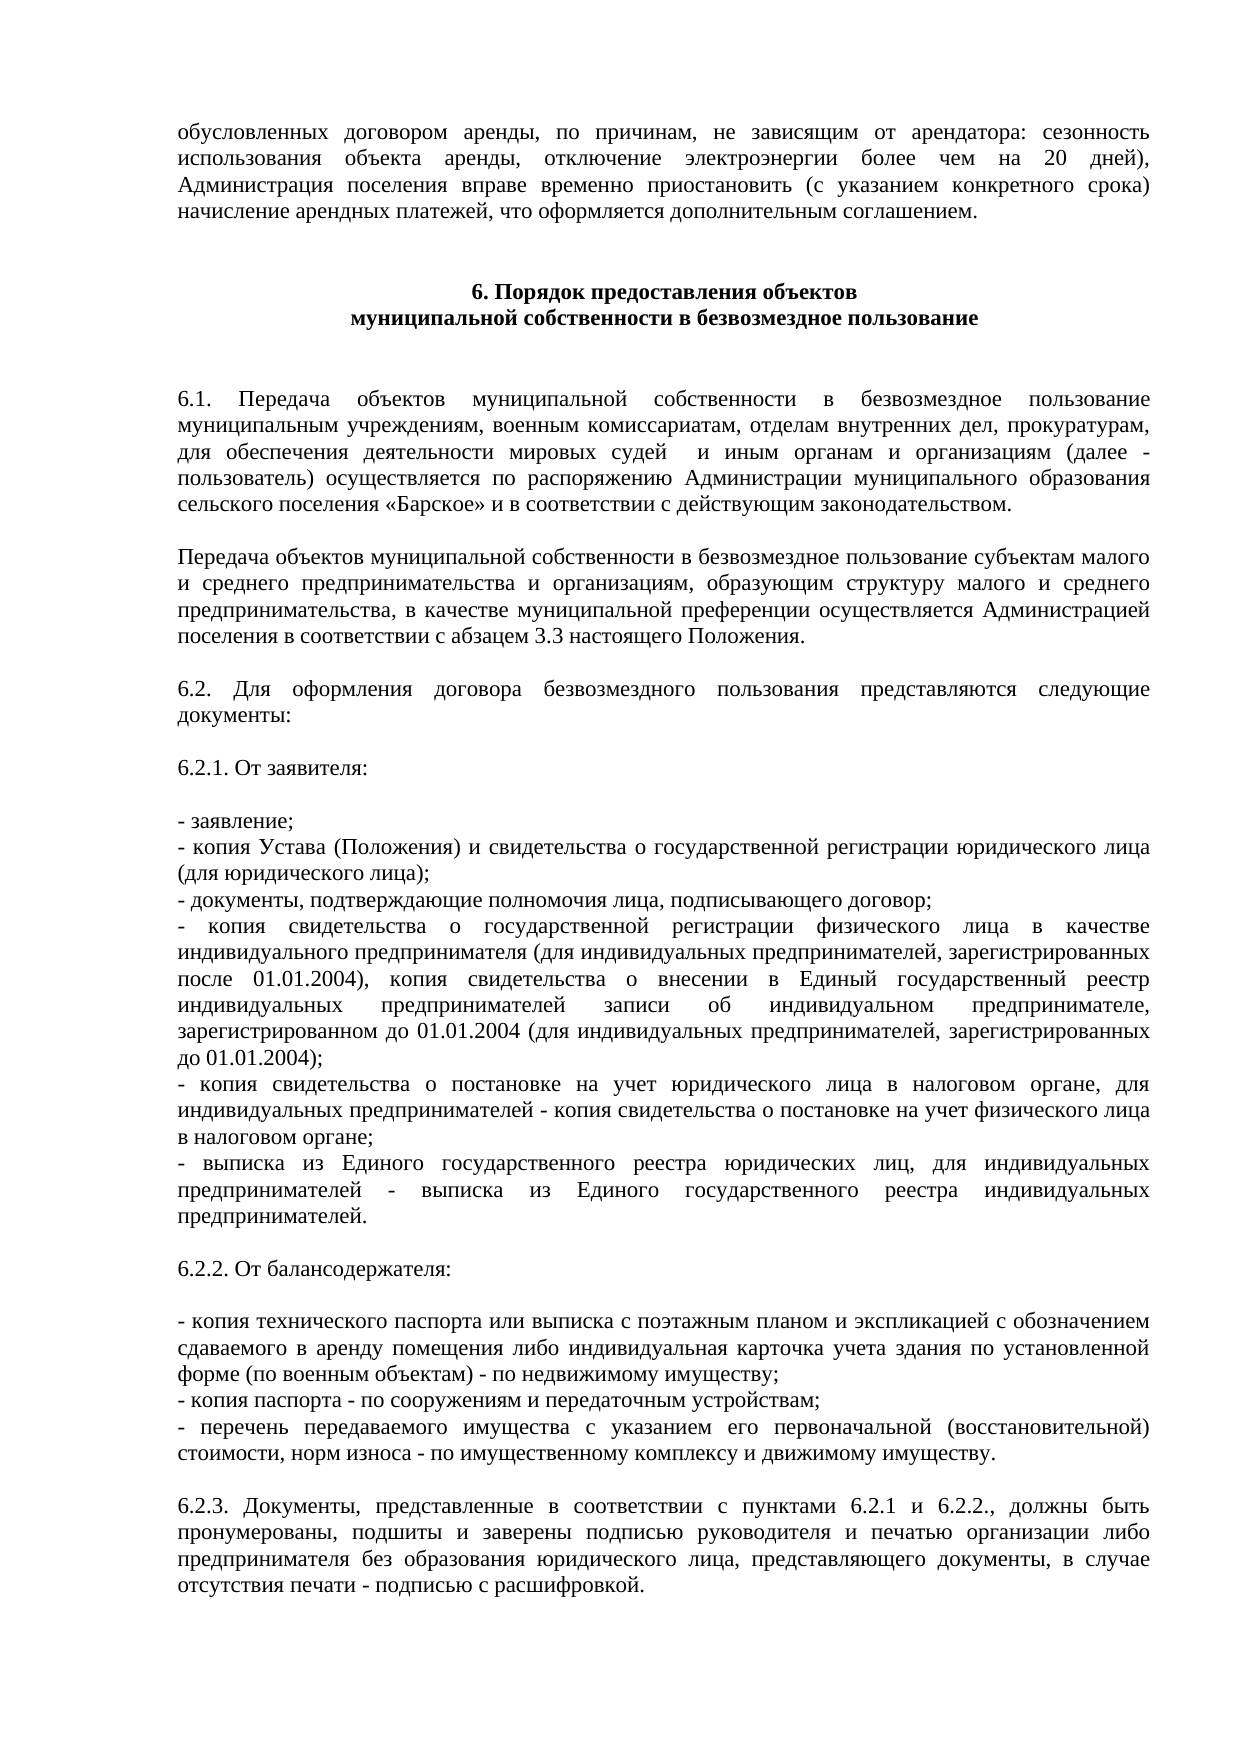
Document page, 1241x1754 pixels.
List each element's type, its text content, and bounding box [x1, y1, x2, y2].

text - копия свидетельства о постановке на учет юридического лица в налоговом органе, для индивидуальных предпринимателей - копия свидетельства о постановке на учет физического лица в налоговом органе; [177, 1070, 1152, 1149]
text 6.2.2. От балансодержателя: [177, 1255, 1152, 1281]
text - копия паспорта - по сооружениям и передаточным устройствам; [177, 1386, 1152, 1413]
text 6.1. Передача объектов муниципальной собственности в безвозмездное пользование муниципальным учреждениям, военным комиссариатам, отделам внутренних дел, прокуратурам, для обеспечения деятельности мировых судей и иным органам и организациям (далее - пользователь) осуществляется по распоряжению Администрации муниципального образования сельского поселения «Барское» и в соответствии с действующим законодательством. [177, 385, 1152, 517]
text 6.2.3. Документы, представленные в соответствии с пунктами 6.2.1 и 6.2.2., должны быть пронумерованы, подшиты и заверены подписью руководителя и печатью организации либо предпринимателя без образования юридического лица, представляющего документы, в случае отсутствия печати - подписью с расшифровкой. [177, 1492, 1152, 1597]
text муниципальной собственности в безвозмездное пользование [177, 304, 1152, 331]
text 6.2. Для оформления договора безвозмездного пользования представляются следующие документы: [177, 675, 1152, 728]
text - копия свидетельства о государственной регистрации физического лица в качестве индивидуального предпринимателя (для индивидуальных предпринимателей, зарегистрированных после 01.01.2004), копия свидетельства о внесении в Единый государственный реестр индивидуальных предпринимателей записи об индивидуальном предпринимателе, зарегистрированном до 01.01.2004 (для индивидуальных предпринимателей, зарегистрированных до 01.01.2004); [177, 912, 1152, 1070]
text Передача объектов муниципальной собственности в безвозмездное пользование субъектам малого и среднего предпринимательства и организациям, образующим структуру малого и среднего предпринимательства, в качестве муниципальной преференции осуществляется Администрацией поселения в соответствии с абзацем 3.3 настоящего Положения. [177, 543, 1152, 648]
text - заявление; [177, 807, 1152, 833]
text 6. Порядок предоставления объектов [177, 278, 1152, 304]
text - документы, подтверждающие полномочия лица, подписывающего договор; [177, 886, 1152, 912]
text - выписка из Единого государственного реестра юридических лиц, для индивидуальных предпринимателей - выписка из Единого государственного реестра индивидуальных предпринимателей. [177, 1149, 1152, 1228]
text - копия технического паспорта или выписка с поэтажным планом и экспликацией с обозначением сдаваемого в аренду помещения либо индивидуальная карточка учета здания по установленной форме (по военным объектам) - по недвижимому имуществу; [177, 1307, 1152, 1386]
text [177, 118, 1152, 223]
text 6.2.1. От заявителя: [177, 754, 1152, 780]
text - перечень передаваемого имущества с указанием его первоначальной (восстановительной) стоимости, норм износа - по имущественному комплексу и движимому имуществу. [177, 1413, 1152, 1466]
text - копия Устава (Положения) и свидетельства о государственной регистрации юридического лица (для юридического лица); [177, 833, 1152, 886]
